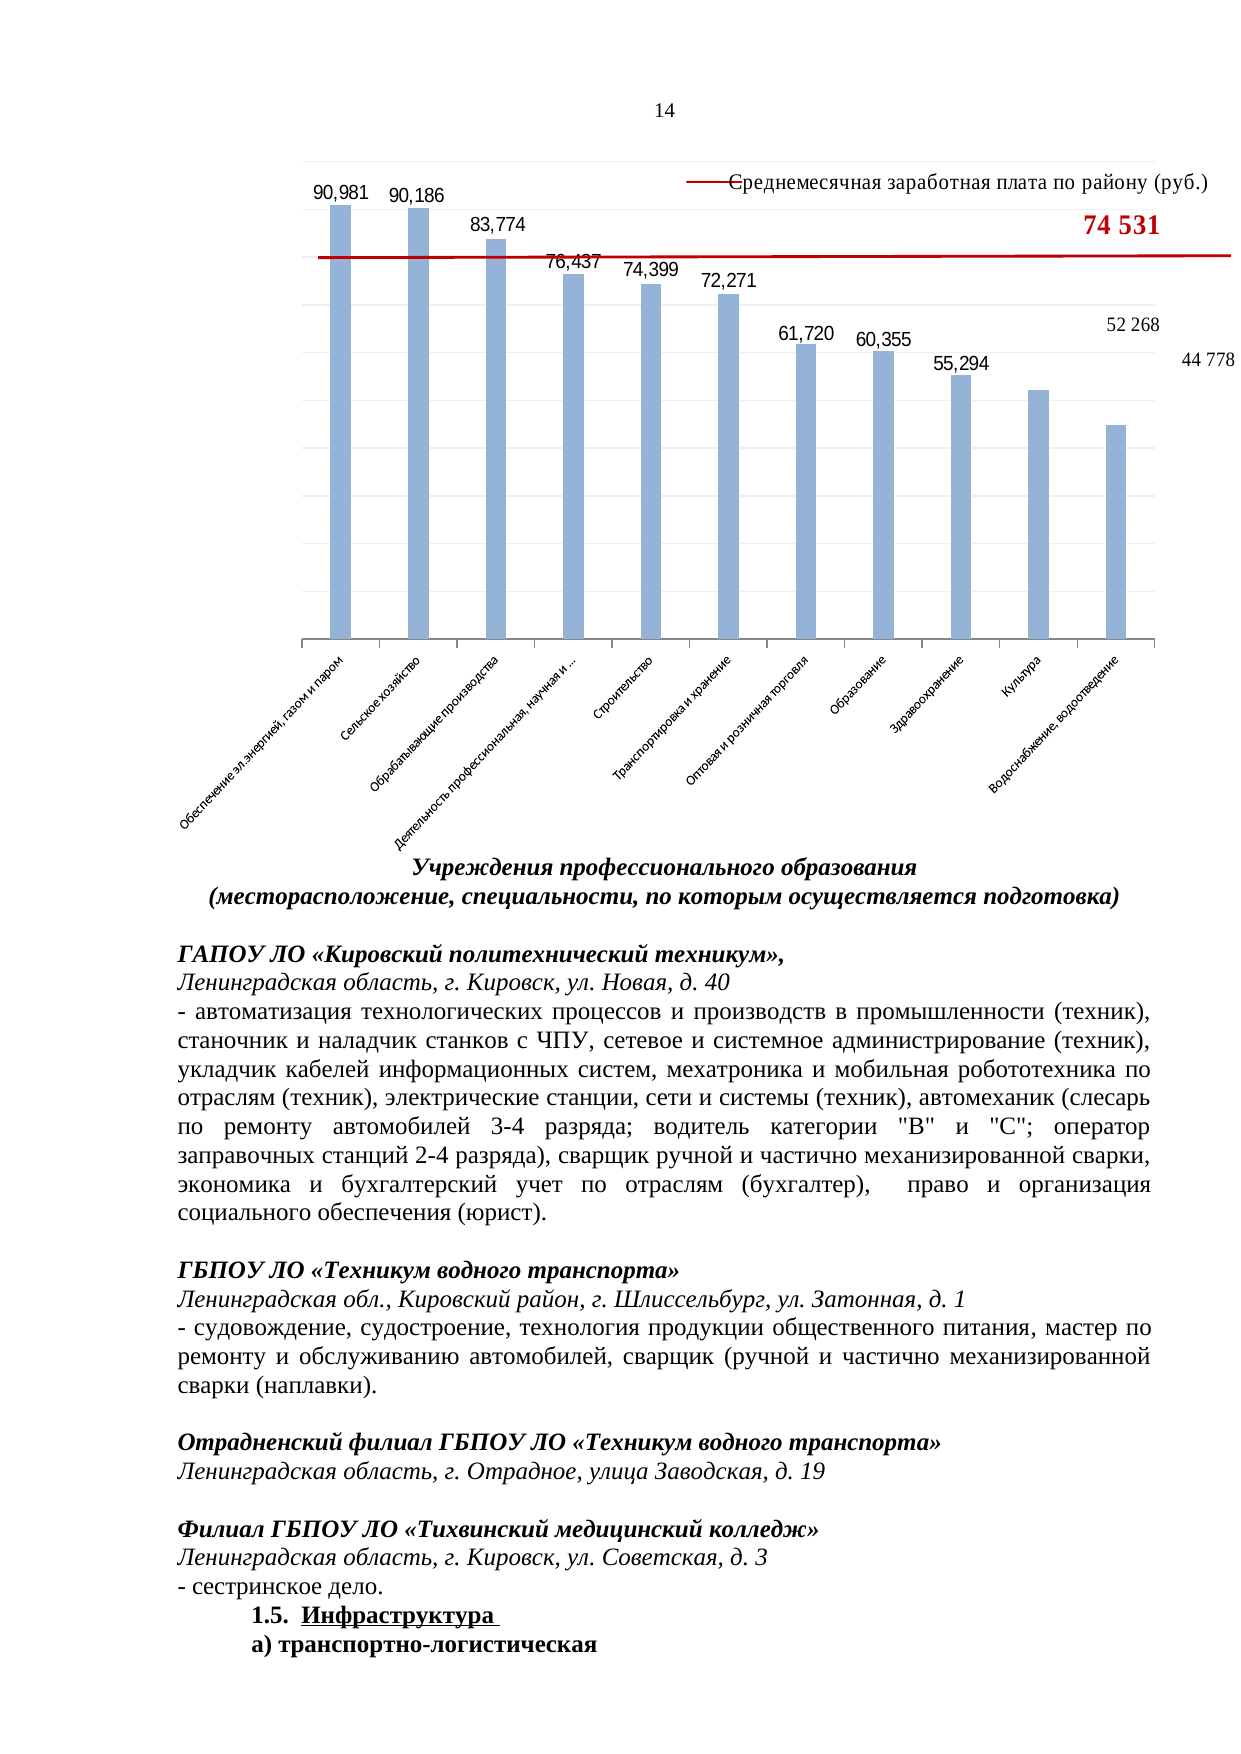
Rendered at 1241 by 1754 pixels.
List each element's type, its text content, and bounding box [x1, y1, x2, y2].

text Филиал ГБПОУ ЛО «Тихвинский медицинский колледж» [177, 1514, 1152, 1542]
text - сестринское дело. [177, 1571, 1152, 1600]
text а) транспортно-логистическая [177, 1629, 1152, 1657]
text - автоматизация технологических процессов и производств в промышленности (техник), станочник и наладчик станков с ЧПУ, сетевое и системное администрирование (техник), укладчик кабелей информационных систем, мехатроника и мобильная робототехника по отраслям (техник), электрические станции, сети и системы (техник), автомеханик (слесарь по ремонту автомобилей 3-4 разряда; водитель категории "В" и "С"; оператор заправочных станций 2-4 разряда), сварщик ручной и частично механизированной сварки, экономика и бухгалтерский учет по отраслям (бухгалтер), право и организация социального обеспечения (юрист). [177, 996, 1152, 1226]
text ГАПОУ ЛО «Кировский политехнический техникум», [177, 939, 1152, 967]
text Ленинградская обл., Кировский район, г. Шлиссельбург, ул. Затонная, д. 1 [177, 1284, 1152, 1312]
text Ленинградская область, г. Кировск, ул. Советская, д. 3 [177, 1542, 1152, 1571]
text 1.5. Инфраструктура [177, 1600, 1152, 1629]
text ГБПОУ ЛО «Техникум водного транспорта» [177, 1255, 1152, 1284]
text Отрадненский филиал ГБПОУ ЛО «Техникум водного транспорта» [177, 1427, 1152, 1456]
text Ленинградская область, г. Кировск, ул. Новая, д. 40 [177, 967, 1152, 996]
text (месторасположение, специальности, по которым осуществляется подготовка) [177, 881, 1152, 910]
text - судовождение, судостроение, технология продукции общественного питания, мастер по ремонту и обслуживанию автомобилей, сварщик (ручной и частично механизированной сварки (наплавки). [177, 1312, 1152, 1399]
text Ленинградская область, г. Отрадное, улица Заводская, д. 19 [177, 1456, 1152, 1485]
text Учреждения профессионального образования [177, 852, 1152, 881]
